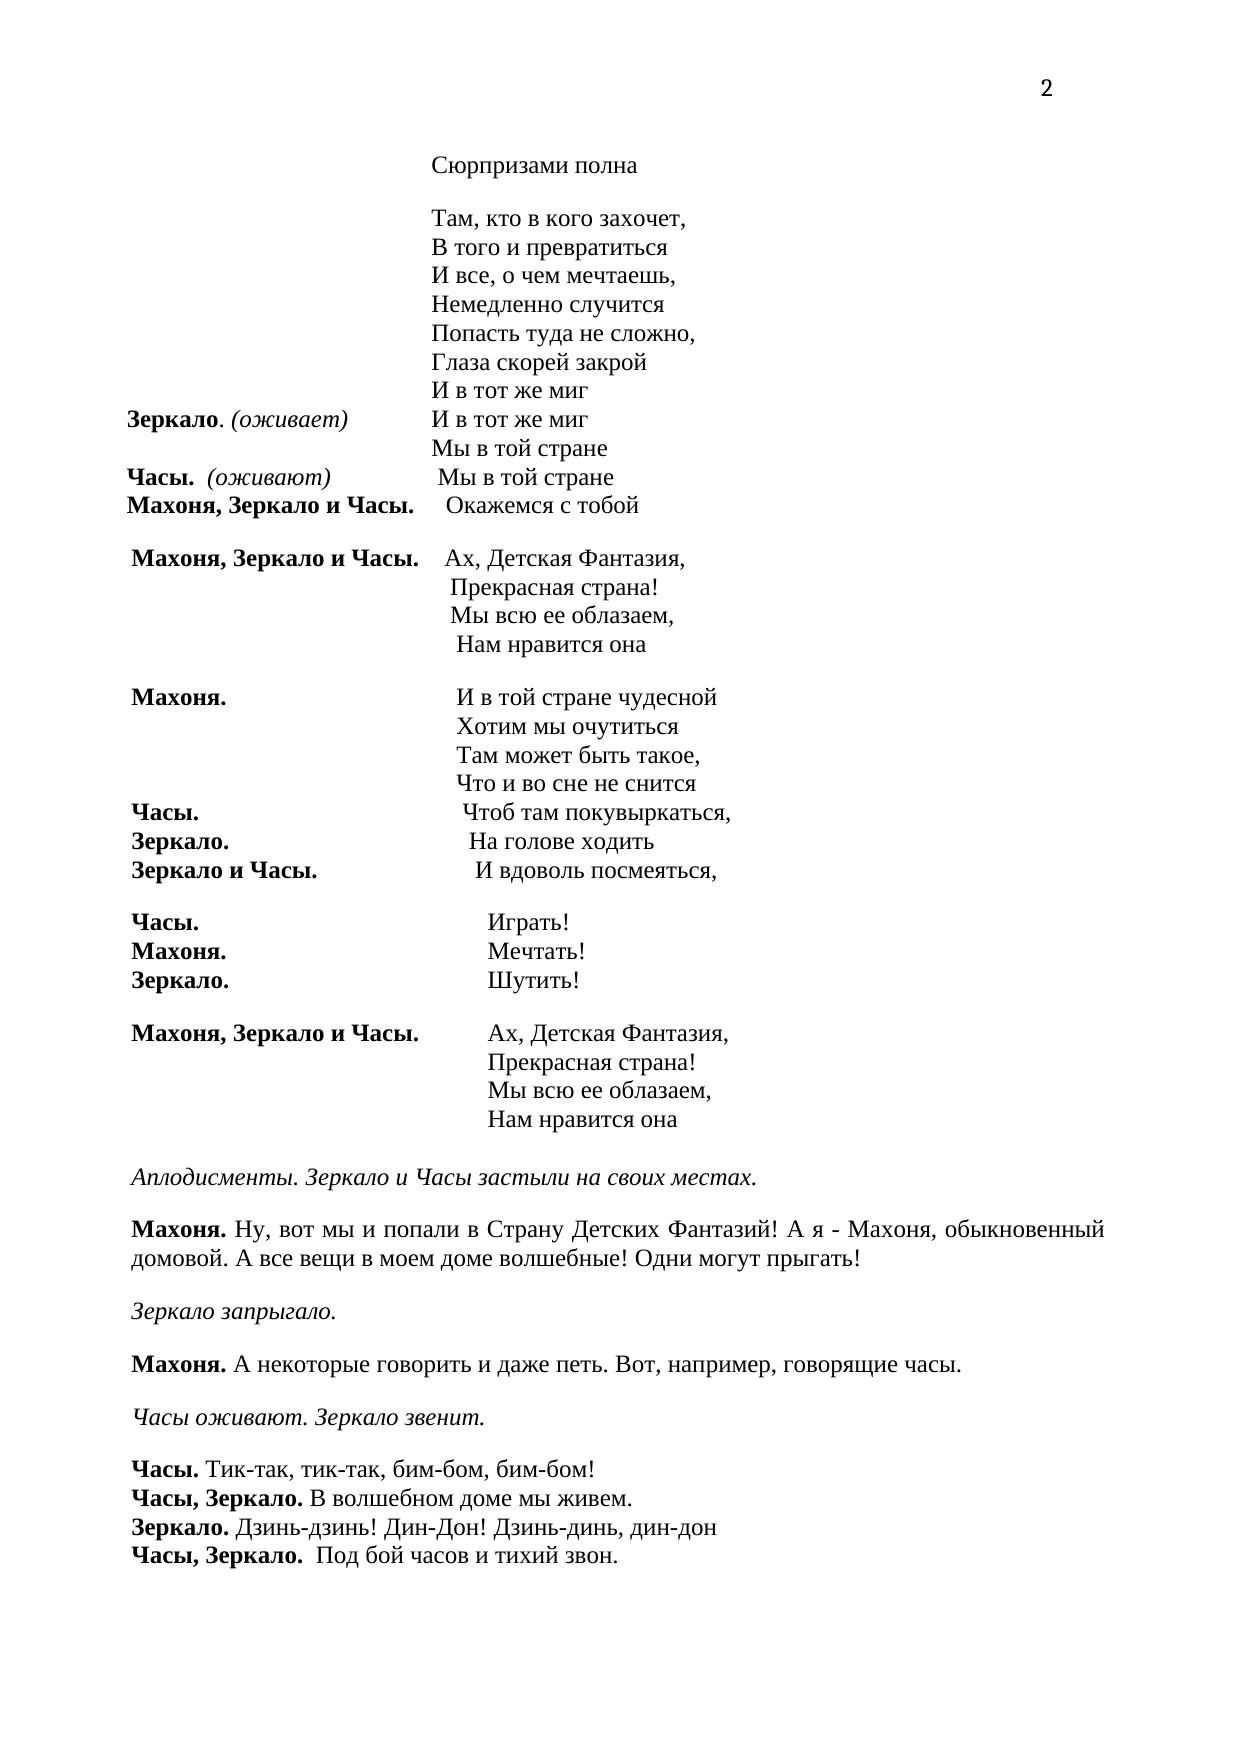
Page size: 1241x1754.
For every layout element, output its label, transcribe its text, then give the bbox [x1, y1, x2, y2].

text Прекрасная страна! [131, 1047, 1107, 1075]
text Махоня, Зеркало и Часы. Ах, Детская Фантазия, [131, 1018, 1107, 1047]
text Глаза скорей закрой [431, 347, 1107, 375]
text Махоня. Мечтать! [131, 936, 1107, 965]
text Там, кто в кого захочет, [431, 203, 1107, 232]
text Махоня. И в той стране чудесной [131, 682, 1107, 711]
text Махоня. А некоторые говорить и даже петь. Вот, например, говорящие часы. [131, 1349, 1107, 1377]
text Аплодисменты. Зеркало и Часы застыли на своих местах. [131, 1162, 1107, 1190]
text Часы. (оживают) Мы в той стране [127, 462, 1107, 490]
text Часы. Играть! [131, 907, 1107, 936]
text Махоня, Зеркало и Часы. Ах, Детская Фантазия, [131, 543, 1107, 572]
text Нам нравится она [131, 1104, 1107, 1133]
text Зеркало и Часы. И вдоволь посмеяться, [131, 855, 1107, 883]
text Зеркало. Шутить! [131, 965, 1107, 994]
text Часы оживают. Зеркало звенит. [131, 1402, 1107, 1430]
text Зеркало. (оживает) И в тот же миг [127, 404, 1107, 433]
text Мы всю ее облазаем, [131, 601, 1107, 629]
text Нам нравится она [131, 629, 1107, 658]
text Попасть туда не сложно, [431, 318, 1107, 347]
text Махоня. Ну, вот мы и попали в Страну Детских Фантазий! А я - Махоня, обыкновенный домовой. А все вещи в моем доме волшебные! Одни могут прыгать! [131, 1214, 1107, 1272]
text Там может быть такое, [131, 740, 1107, 768]
text Немедленно случится [431, 289, 1107, 318]
text И все, о чем мечтаешь, [431, 260, 1107, 289]
text Зеркало запрыгало. [131, 1296, 1107, 1325]
text Часы, Зеркало. Под бой часов и тихий звон. [131, 1541, 1107, 1569]
text Мы всю ее облазаем, [131, 1075, 1107, 1104]
text Зеркало. Дзинь-дзинь! Дин-Дон! Дзинь-динь, дин-дон [131, 1512, 1107, 1541]
text Сюрпризами полна [431, 150, 1107, 179]
text Что и во сне не снится [131, 768, 1107, 797]
text В того и превратиться [431, 232, 1107, 260]
text Махоня, Зеркало и Часы. Окажемся с тобой [127, 490, 1107, 519]
text И в тот же миг [431, 375, 1107, 404]
text Часы. Тик-так, тик-так, бим-бом, бим-бом! [131, 1454, 1107, 1483]
text Мы в той стране [431, 433, 1107, 462]
text Зеркало. На голове ходить [131, 826, 1107, 855]
text Хотим мы очутиться [131, 711, 1107, 740]
text Часы. Чтоб там покувыркаться, [131, 797, 1107, 826]
text Часы, Зеркало. В волшебном доме мы живем. [131, 1483, 1107, 1512]
text Прекрасная страна! [131, 572, 1107, 601]
